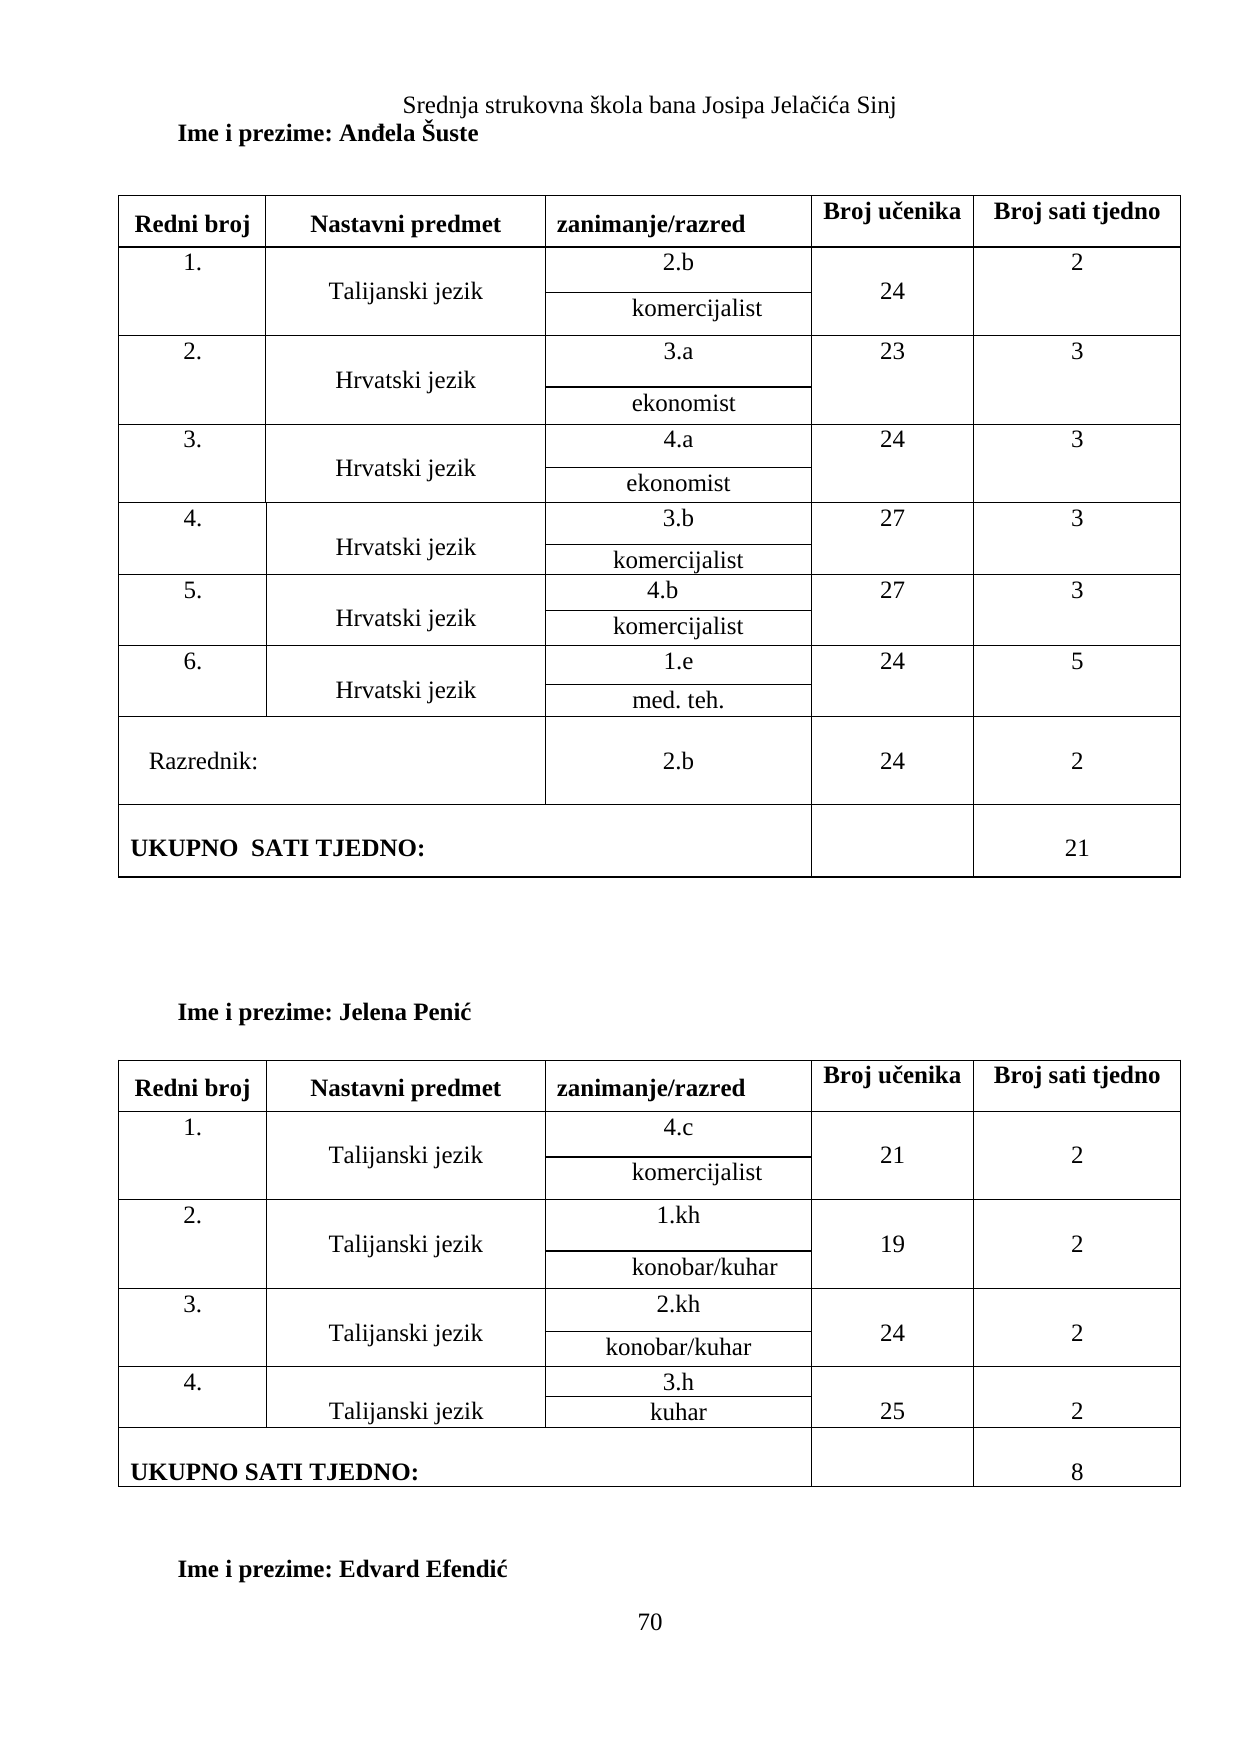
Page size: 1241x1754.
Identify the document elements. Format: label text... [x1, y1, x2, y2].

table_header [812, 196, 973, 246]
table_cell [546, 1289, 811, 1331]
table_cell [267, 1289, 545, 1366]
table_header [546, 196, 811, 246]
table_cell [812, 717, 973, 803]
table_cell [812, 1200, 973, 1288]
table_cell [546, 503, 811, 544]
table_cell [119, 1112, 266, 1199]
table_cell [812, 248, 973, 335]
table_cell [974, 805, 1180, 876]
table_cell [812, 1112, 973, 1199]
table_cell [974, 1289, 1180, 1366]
text Ime i prezime: Jelena Penić [177, 997, 1122, 1026]
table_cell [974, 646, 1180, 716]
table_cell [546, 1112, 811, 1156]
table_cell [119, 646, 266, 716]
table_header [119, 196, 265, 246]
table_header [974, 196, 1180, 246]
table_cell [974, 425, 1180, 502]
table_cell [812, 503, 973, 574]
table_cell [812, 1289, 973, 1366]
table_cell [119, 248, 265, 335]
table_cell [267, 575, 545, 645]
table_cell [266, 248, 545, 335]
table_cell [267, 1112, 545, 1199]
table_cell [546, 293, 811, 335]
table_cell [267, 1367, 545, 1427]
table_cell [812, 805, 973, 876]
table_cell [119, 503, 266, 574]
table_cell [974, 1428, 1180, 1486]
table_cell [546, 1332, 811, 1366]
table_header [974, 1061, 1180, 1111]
text Ime i prezime: Anđela Šuste [177, 118, 1122, 147]
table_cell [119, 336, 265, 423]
text Ime i prezime: Edvard Efendić [177, 1554, 1122, 1582]
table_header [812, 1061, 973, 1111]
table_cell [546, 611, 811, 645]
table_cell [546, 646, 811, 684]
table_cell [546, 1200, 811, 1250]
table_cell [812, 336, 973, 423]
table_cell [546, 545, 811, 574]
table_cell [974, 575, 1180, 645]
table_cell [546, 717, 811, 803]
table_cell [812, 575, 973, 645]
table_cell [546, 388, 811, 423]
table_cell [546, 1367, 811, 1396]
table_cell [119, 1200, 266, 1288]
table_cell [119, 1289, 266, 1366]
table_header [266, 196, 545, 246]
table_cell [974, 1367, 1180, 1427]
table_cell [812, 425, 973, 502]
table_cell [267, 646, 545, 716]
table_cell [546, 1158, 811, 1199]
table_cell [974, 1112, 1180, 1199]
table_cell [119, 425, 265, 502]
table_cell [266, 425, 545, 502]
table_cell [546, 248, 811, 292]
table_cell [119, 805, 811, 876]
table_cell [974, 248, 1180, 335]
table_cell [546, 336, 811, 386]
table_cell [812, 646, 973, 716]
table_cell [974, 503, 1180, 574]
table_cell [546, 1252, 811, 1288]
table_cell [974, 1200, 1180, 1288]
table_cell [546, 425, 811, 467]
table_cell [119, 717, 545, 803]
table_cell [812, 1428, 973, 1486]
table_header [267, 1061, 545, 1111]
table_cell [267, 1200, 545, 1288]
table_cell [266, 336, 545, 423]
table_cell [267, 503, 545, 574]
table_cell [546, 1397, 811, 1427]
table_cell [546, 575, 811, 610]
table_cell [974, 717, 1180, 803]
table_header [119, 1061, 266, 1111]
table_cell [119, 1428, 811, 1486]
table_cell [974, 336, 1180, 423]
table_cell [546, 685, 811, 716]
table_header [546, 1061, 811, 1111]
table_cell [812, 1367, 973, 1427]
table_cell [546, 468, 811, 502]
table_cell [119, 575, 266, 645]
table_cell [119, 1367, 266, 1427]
